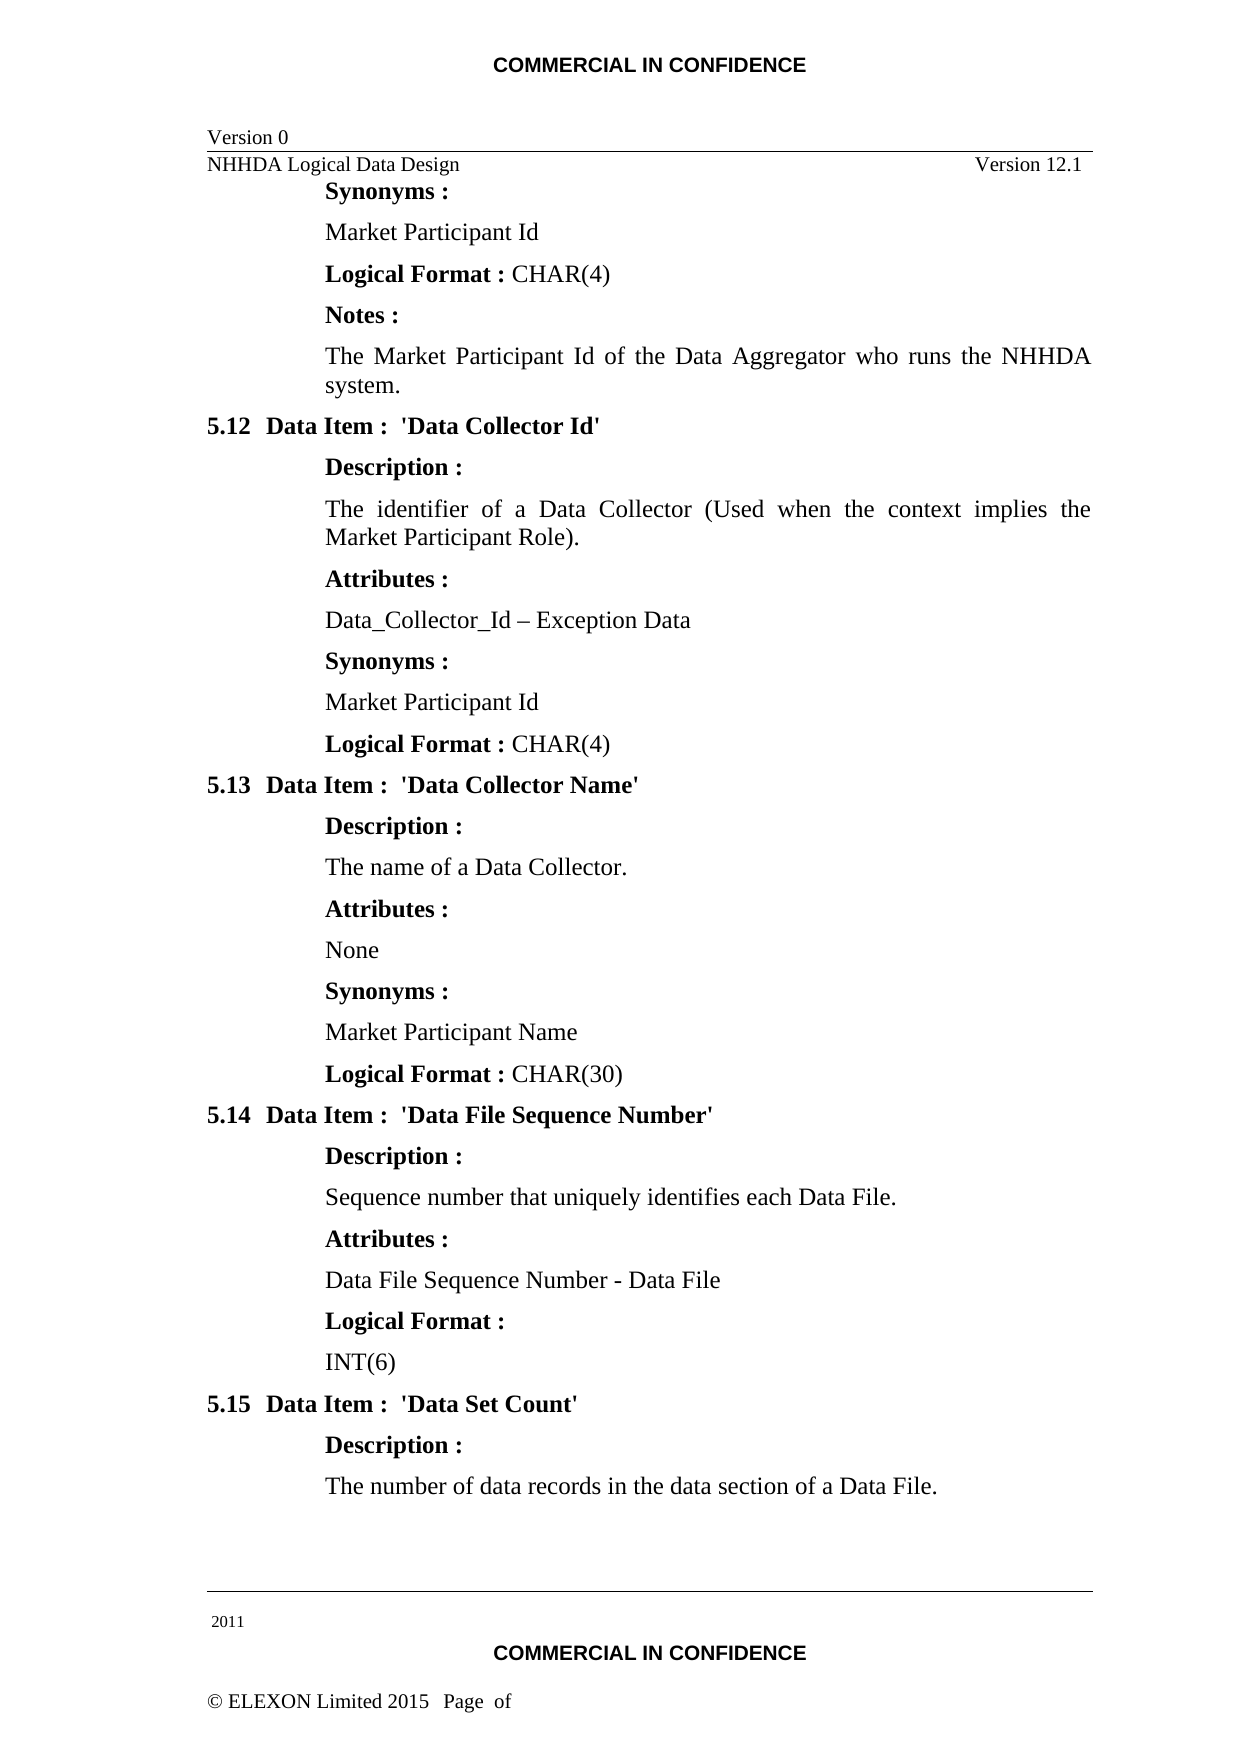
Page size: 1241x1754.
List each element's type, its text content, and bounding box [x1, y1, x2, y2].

text Data_Collector_Id – Exception Data [325, 605, 1092, 634]
text INT(6) [325, 1347, 1092, 1376]
text Description : [325, 1430, 1092, 1459]
text Description : [325, 1141, 1092, 1170]
text The name of a Data Collector. [325, 852, 1092, 881]
text Notes : [325, 300, 1092, 329]
text Data File Sequence Number - Data File [325, 1265, 1092, 1294]
text None [325, 935, 1092, 964]
text The identifier of a Data Collector (Used when the context implies the Market Participant Role). [325, 494, 1092, 551]
text Description : [325, 811, 1092, 840]
text Market Participant Id [282, 687, 1092, 716]
text Logical Format : CHAR(4) [325, 729, 1092, 757]
text Logical Format : CHAR(30) [325, 1059, 1092, 1087]
text Market Participant Name [282, 1017, 1092, 1046]
text Attributes : [325, 894, 1092, 922]
text Synonyms : [325, 176, 1092, 205]
text Logical Format : [325, 1306, 1092, 1335]
text The number of data records in the data section of a Data File. [325, 1471, 1092, 1500]
text Logical Format : CHAR(4) [325, 259, 1092, 287]
text The Market Participant Id of the Data Aggregator who runs the NHHDA system. [325, 341, 1092, 399]
text Synonyms : [325, 976, 1092, 1005]
text Sequence number that uniquely identifies each Data File. [325, 1182, 1092, 1211]
text Market Participant Id [282, 217, 1092, 246]
text Attributes : [325, 1224, 1092, 1252]
subtitle Data Item : 'Data Collector Id' [207, 411, 1092, 440]
text Synonyms : [325, 646, 1092, 675]
text Description : [325, 452, 1092, 481]
subtitle Data Item : 'Data File Sequence Number' [207, 1100, 1092, 1129]
text Attributes : [325, 564, 1092, 592]
subtitle Data Item : 'Data Set Count' [207, 1389, 1092, 1417]
subtitle Data Item : 'Data Collector Name' [207, 770, 1092, 799]
